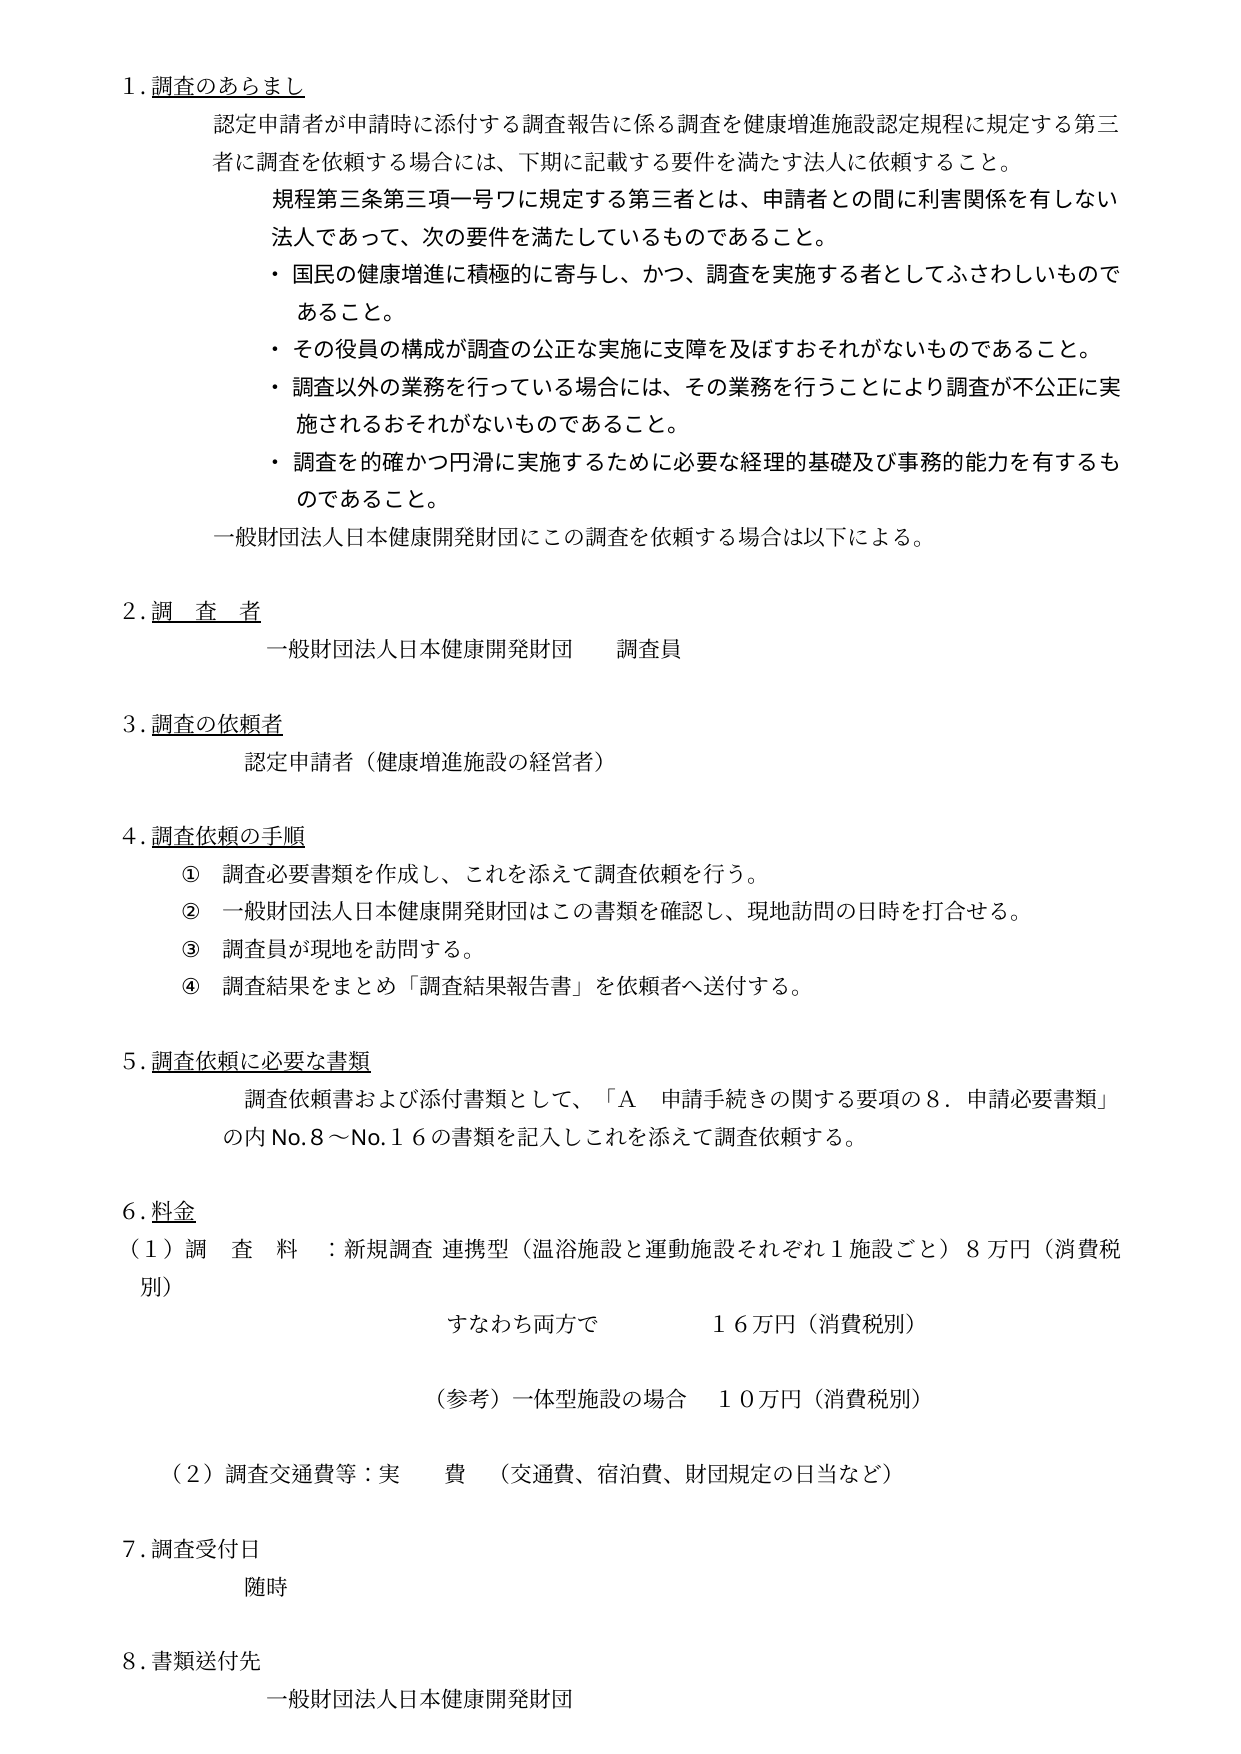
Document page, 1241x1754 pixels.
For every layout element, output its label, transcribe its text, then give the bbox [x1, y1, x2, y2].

text ・ 国民の健康増進に積極的に寄与し、かつ、調査を実施する者としてふさわしいものであること。 [264, 254, 1122, 329]
text （参考）一体型施設の場合 １０万円（消費税別） [140, 1379, 1122, 1417]
text ６. 料金 [118, 1192, 1122, 1229]
text １. 調査のあらまし [118, 67, 1122, 104]
text ・ その役員の構成が調査の公正な実施に支障を及ぼすおそれがないものであること。 [264, 329, 1122, 367]
text ２. 調 査 者 [118, 592, 1122, 629]
text 一般財団法人日本健康開発財団にこの調査を依頼する場合は以下による。 [191, 517, 1122, 554]
text すなわち両方で １６万円（消費税別） [140, 1304, 1122, 1342]
text ③ 調査員が現地を訪問する。 [181, 929, 1122, 967]
text ・ 調査を的確かつ円滑に実施するために必要な経理的基礎及び事務的能力を有するものであること。 [264, 442, 1122, 517]
text ８. 書類送付先 [118, 1642, 1122, 1679]
text 認定申請者（健康増進施設の経営者） [223, 742, 1122, 779]
text 認定申請者が申請時に添付する調査報告に係る調査を健康増進施設認定規程に規定する第三者に調査を依頼する場合には、下期に記載する要件を満たす法人に依頼すること。 [191, 104, 1122, 179]
text ３. 調査の依頼者 [118, 704, 1122, 742]
text ・ 調査以外の業務を行っている場合には、その業務を行うことにより調査が不公正に実施されるおそれがないものであること。 [264, 367, 1122, 442]
text ④ 調査結果をまとめ「調査結果報告書」を依頼者へ送付する。 [181, 967, 1122, 1004]
text ７. 調査受付日 [118, 1529, 1122, 1567]
text 調査依頼書および添付書類として、「Ａ 申請手続きの関する要項の８．申請必要書類」の内No.８～No.１６の書類を記入しこれを添えて調査依頼する。 [223, 1079, 1122, 1154]
text ① 調査必要書類を作成し、これを添えて調査依頼を行う。 [181, 854, 1122, 892]
text （１）調 査 料 ：新規調査 連携型（温浴施設と運動施設それぞれ１施設ごと）８万円（消費税別） [118, 1229, 1122, 1304]
text 一般財団法人日本健康開発財団 [223, 1679, 1122, 1717]
text （２）調査交通費等：実 費 （交通費、宿泊費、財団規定の日当など） [160, 1454, 1122, 1492]
text 随時 [223, 1567, 1122, 1604]
text ４. 調査依頼の手順 [118, 817, 1122, 854]
text 一般財団法人日本健康開発財団 調査員 [223, 629, 1122, 667]
text ５. 調査依頼に必要な書類 [118, 1042, 1122, 1079]
text 規程第三条第三項一号ワに規定する第三者とは、申請者との間に利害関係を有しない法人であって、次の要件を満たしているものであること。 [250, 179, 1122, 254]
text ② 一般財団法人日本健康開発財団はこの書類を確認し、現地訪問の日時を打合せる。 [181, 892, 1122, 929]
